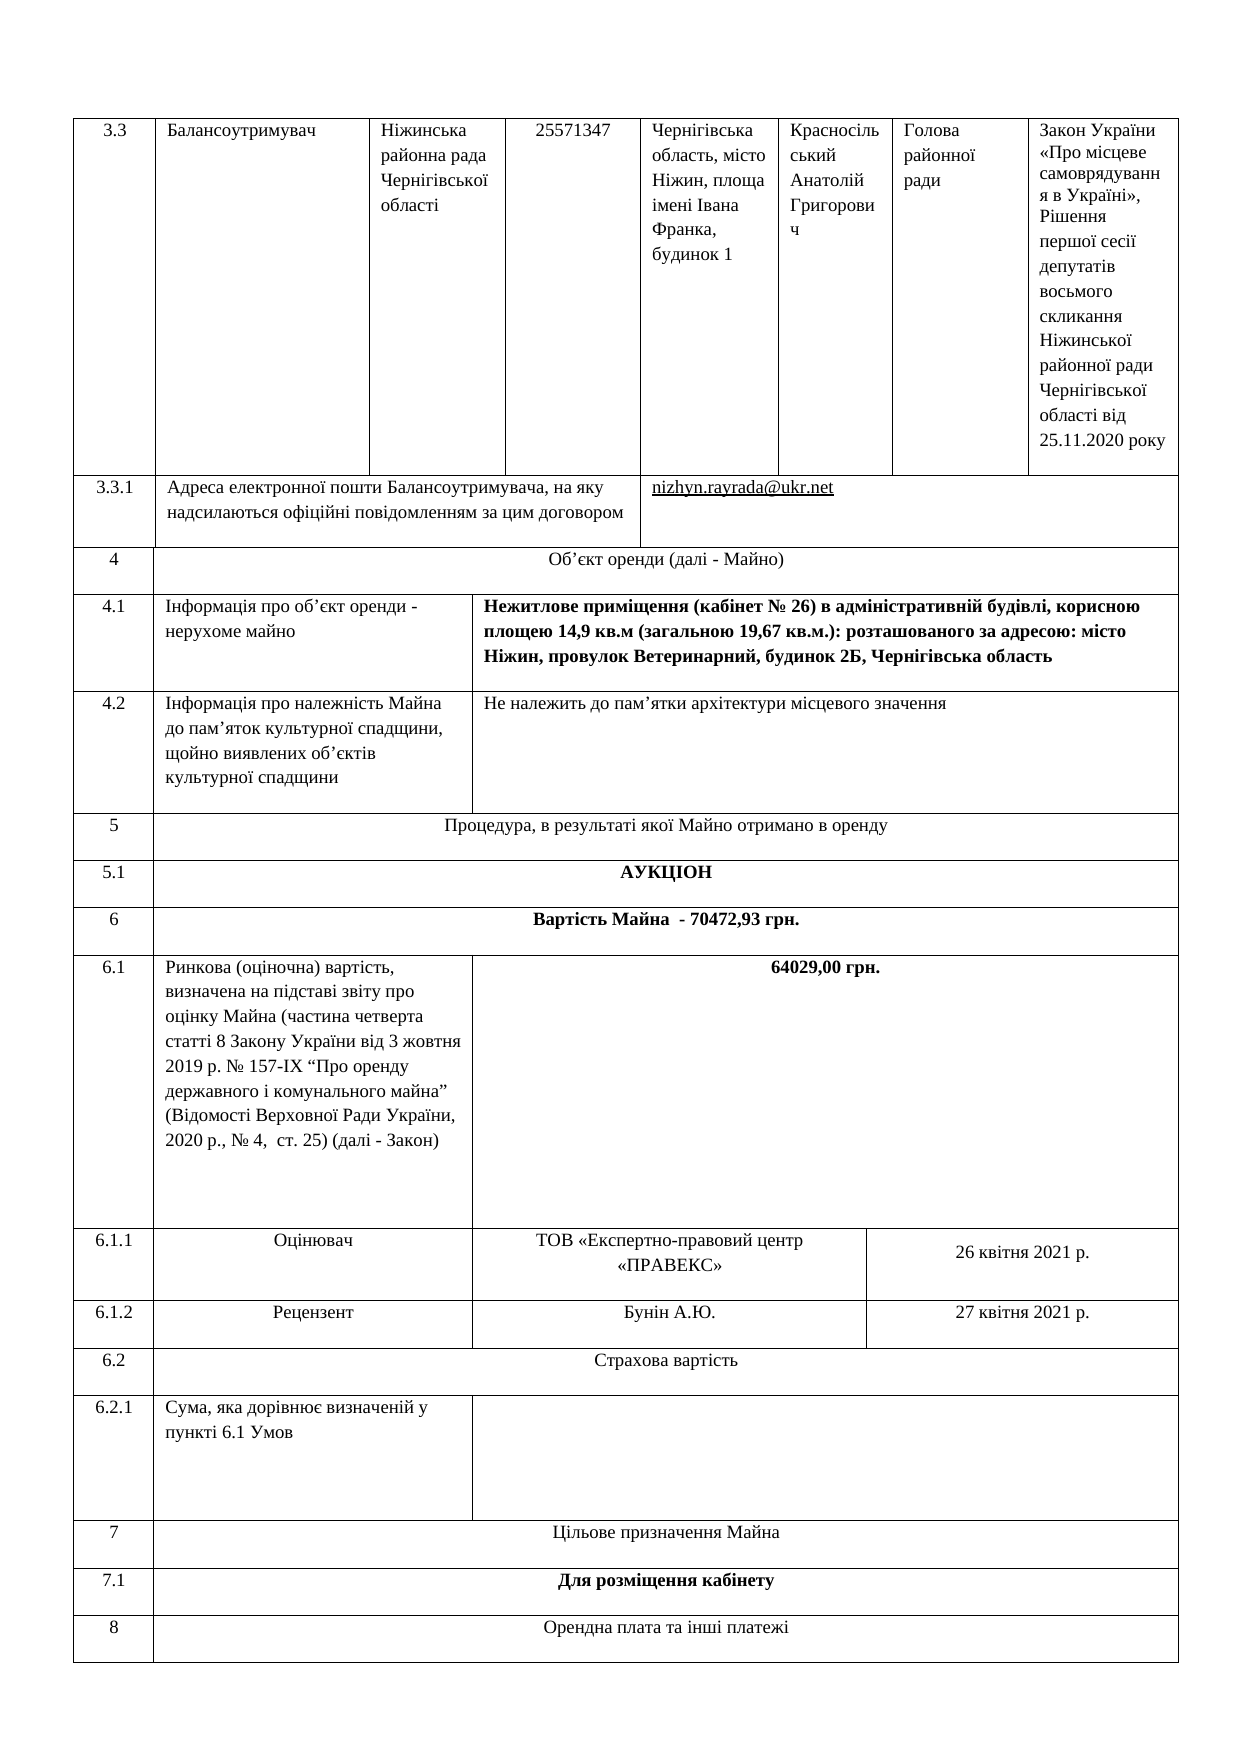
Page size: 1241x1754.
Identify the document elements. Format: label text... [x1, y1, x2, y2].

table_cell ТОВ «Експертно-правовий центр «ПРАВЕКС» [473, 1229, 866, 1300]
table_cell Ніжинська районна рада Чернігівської області [370, 119, 505, 475]
table_cell Сума, яка дорівнює визначеній у пункті 6.1 Умов [154, 1396, 472, 1520]
table_cell 4.1 [74, 595, 153, 691]
table_cell Рецензент [154, 1301, 472, 1347]
table_cell [473, 1396, 1178, 1520]
table_cell 27 квітня 2021 р. [867, 1301, 1178, 1347]
table_cell Чернігівська область, місто Ніжин, площа імені Івана Франка, будинок 1 [641, 119, 778, 475]
table_cell Оцінювач [154, 1229, 472, 1300]
table_cell Нежитлове приміщення (кабінет № 26) в адміністративній будівлі, корисною площею 14,9 кв.м (загальною 19,67 кв.м.): розташованого за адресою: місто Ніжин, провулок Ветеринарний, будинок 2Б, Чернігівська область [473, 595, 1178, 691]
table_cell Цільове призначення Майна [154, 1521, 1178, 1567]
table_cell 5 [74, 814, 153, 860]
table_cell Процедура, в результаті якої Майно отримано в оренду [154, 814, 1178, 860]
table_cell 3.3.1 [74, 476, 155, 547]
table_cell Голова районної ради [893, 119, 1028, 475]
table_cell Інформація про об’єкт оренди - нерухоме майно [154, 595, 472, 691]
table_cell 7 [74, 1521, 153, 1567]
table_cell Об’єкт оренди (далі - Майно) [154, 548, 1178, 594]
table_cell Інформація про належність Майна до пам’яток культурної спадщини, щойно виявлених об’єктів культурної спадщини [154, 692, 472, 813]
table_cell 4.2 [74, 692, 153, 813]
table_cell Страхова вартість [154, 1349, 1178, 1395]
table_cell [154, 1616, 1178, 1662]
table_cell Ринкова (оціночна) вартість, визначена на підставі звіту про оцінку Майна (частина четверта статті 8 Закону України від 3 жовтня 2019 р. № 157-IX “Про оренду державного і комунального майна” (Відомості Верховної Ради України, 2020 р., № 4, ст. 25) (далі - Закон) [154, 956, 472, 1228]
table_cell Закон України «Про місцеве самоврядування в Україні», Рішення першої сесії депутатів восьмого скликання Ніжинської районної ради Чернігівської області від 25.11.2020 року [1029, 119, 1178, 475]
table_cell 6.1 [74, 956, 153, 1228]
table_cell nizhyn.rayrada@ukr.net [641, 476, 1178, 547]
table_cell Адреса електронної пошти Балансоутримувача, на яку надсилаються офіційні повідомленням за цим договором [156, 476, 640, 547]
table_cell 3.3 [74, 119, 155, 475]
table_cell Бунін А.Ю. [473, 1301, 866, 1347]
table_cell Красносільський Анатолій Григорович [779, 119, 892, 475]
table_cell 7.1 [74, 1569, 153, 1615]
table_cell Для розміщення кабінету [154, 1569, 1178, 1615]
table_cell АУКЦІОН [154, 861, 1178, 907]
table_cell Вартість Майна - 70472,93 грн. [154, 908, 1178, 954]
table_cell 8 [74, 1616, 153, 1662]
table_cell 6 [74, 908, 153, 954]
table_cell 64029,00 грн. [473, 956, 1178, 1228]
table_cell 6.2.1 [74, 1396, 153, 1520]
table_cell 26 квітня 2021 р. [867, 1229, 1178, 1300]
table_cell 6.2 [74, 1349, 153, 1395]
table_cell 4 [74, 548, 153, 594]
table_cell Балансоутримувач [156, 119, 369, 475]
table_cell Не належить до пам’ятки архітектури місцевого значення [473, 692, 1178, 813]
table_cell 6.1.2 [74, 1301, 153, 1347]
table_cell 25571347 [506, 119, 640, 475]
table_cell 5.1 [74, 861, 153, 907]
table_cell 6.1.1 [74, 1229, 153, 1300]
